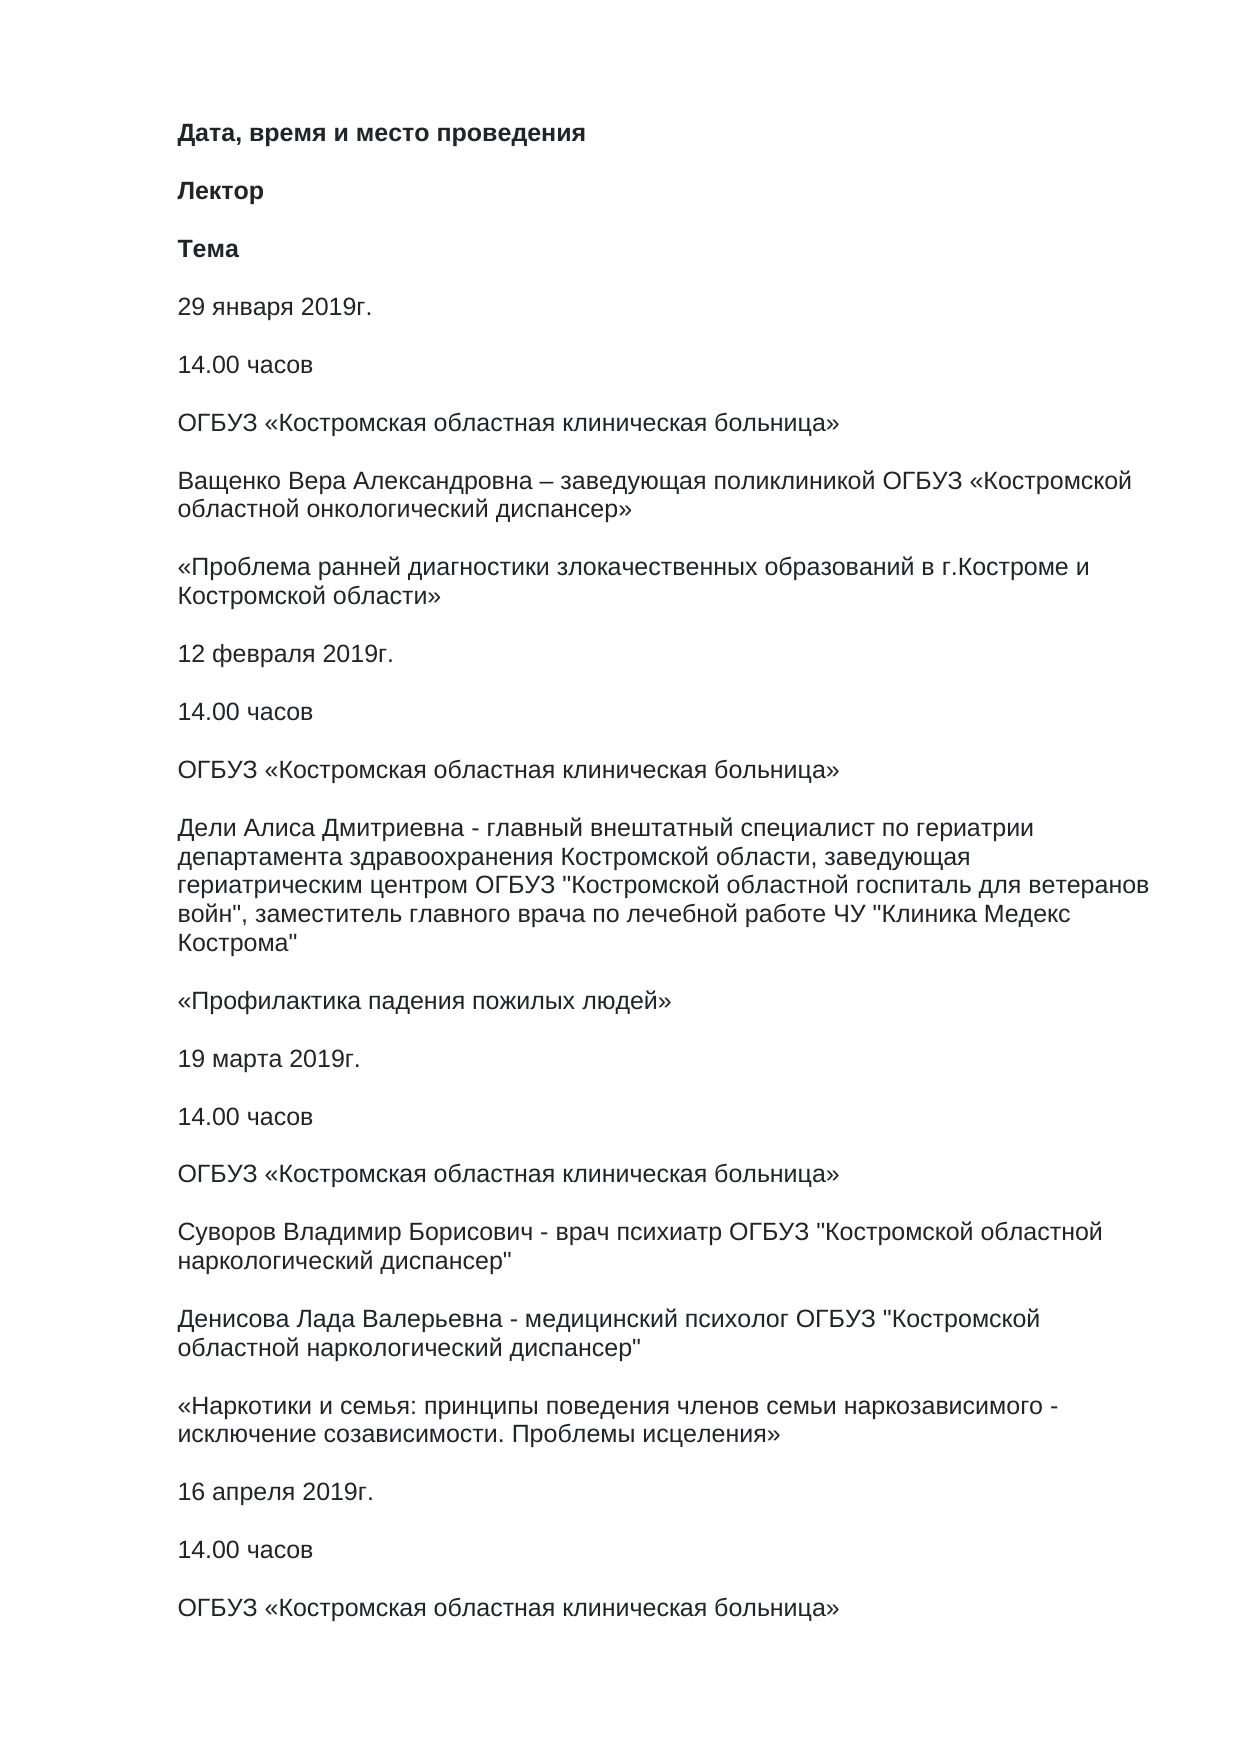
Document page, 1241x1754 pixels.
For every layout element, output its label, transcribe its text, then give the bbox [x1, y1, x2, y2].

text 14.00 часов [177, 350, 1152, 378]
text Дели Алиса Дмитриевна - главный внештатный специалист по гериатрии департамента здравоохранения Костромской области, заведующая гериатрическим центром ОГБУЗ "Костромской областной госпиталь для ветеранов войн", заместитель главного врача по лечебной работе ЧУ "Клиника Медекс Кострома" [177, 813, 1152, 956]
text 29 января 2019г. [177, 292, 1152, 321]
text Лектор [177, 176, 1152, 205]
text 14.00 часов [177, 1535, 1152, 1564]
text 16 апреля 2019г. [177, 1477, 1152, 1506]
text 14.00 часов [177, 697, 1152, 726]
text 12 февраля 2019г. [177, 639, 1152, 668]
text ОГБУЗ «Костромская областная клиническая больница» [177, 755, 1152, 783]
text «Наркотики и семья: принципы поведения членов семьи наркозависимого - исключение созависимости. Проблемы исцеления» [177, 1391, 1152, 1448]
text «Профилактика падения пожилых людей» [177, 986, 1152, 1014]
text Денисова Лада Валерьевна - медицинский психолог ОГБУЗ "Костромской областной наркологический диспансер" [177, 1304, 1152, 1361]
text Дата, время и место проведения [177, 118, 1152, 147]
text Ващенко Вера Александровна – заведующая поликлиникой ОГБУЗ «Костромской областной онкологический диспансер» [177, 466, 1152, 523]
text 14.00 часов [177, 1101, 1152, 1130]
text ОГБУЗ «Костромская областная клиническая больница» [177, 408, 1152, 436]
text Тема [177, 234, 1152, 263]
text «Проблема ранней диагностики злокачественных образований в г.Костроме и Костромской области» [177, 552, 1152, 610]
text Суворов Владимир Борисович - врач психиатр ОГБУЗ "Костромской областной наркологический диспансер" [177, 1217, 1152, 1275]
text 19 марта 2019г. [177, 1043, 1152, 1072]
text ОГБУЗ «Костромская областная клиническая больница» [177, 1593, 1152, 1622]
text ОГБУЗ «Костромская областная клиническая больница» [177, 1159, 1152, 1188]
